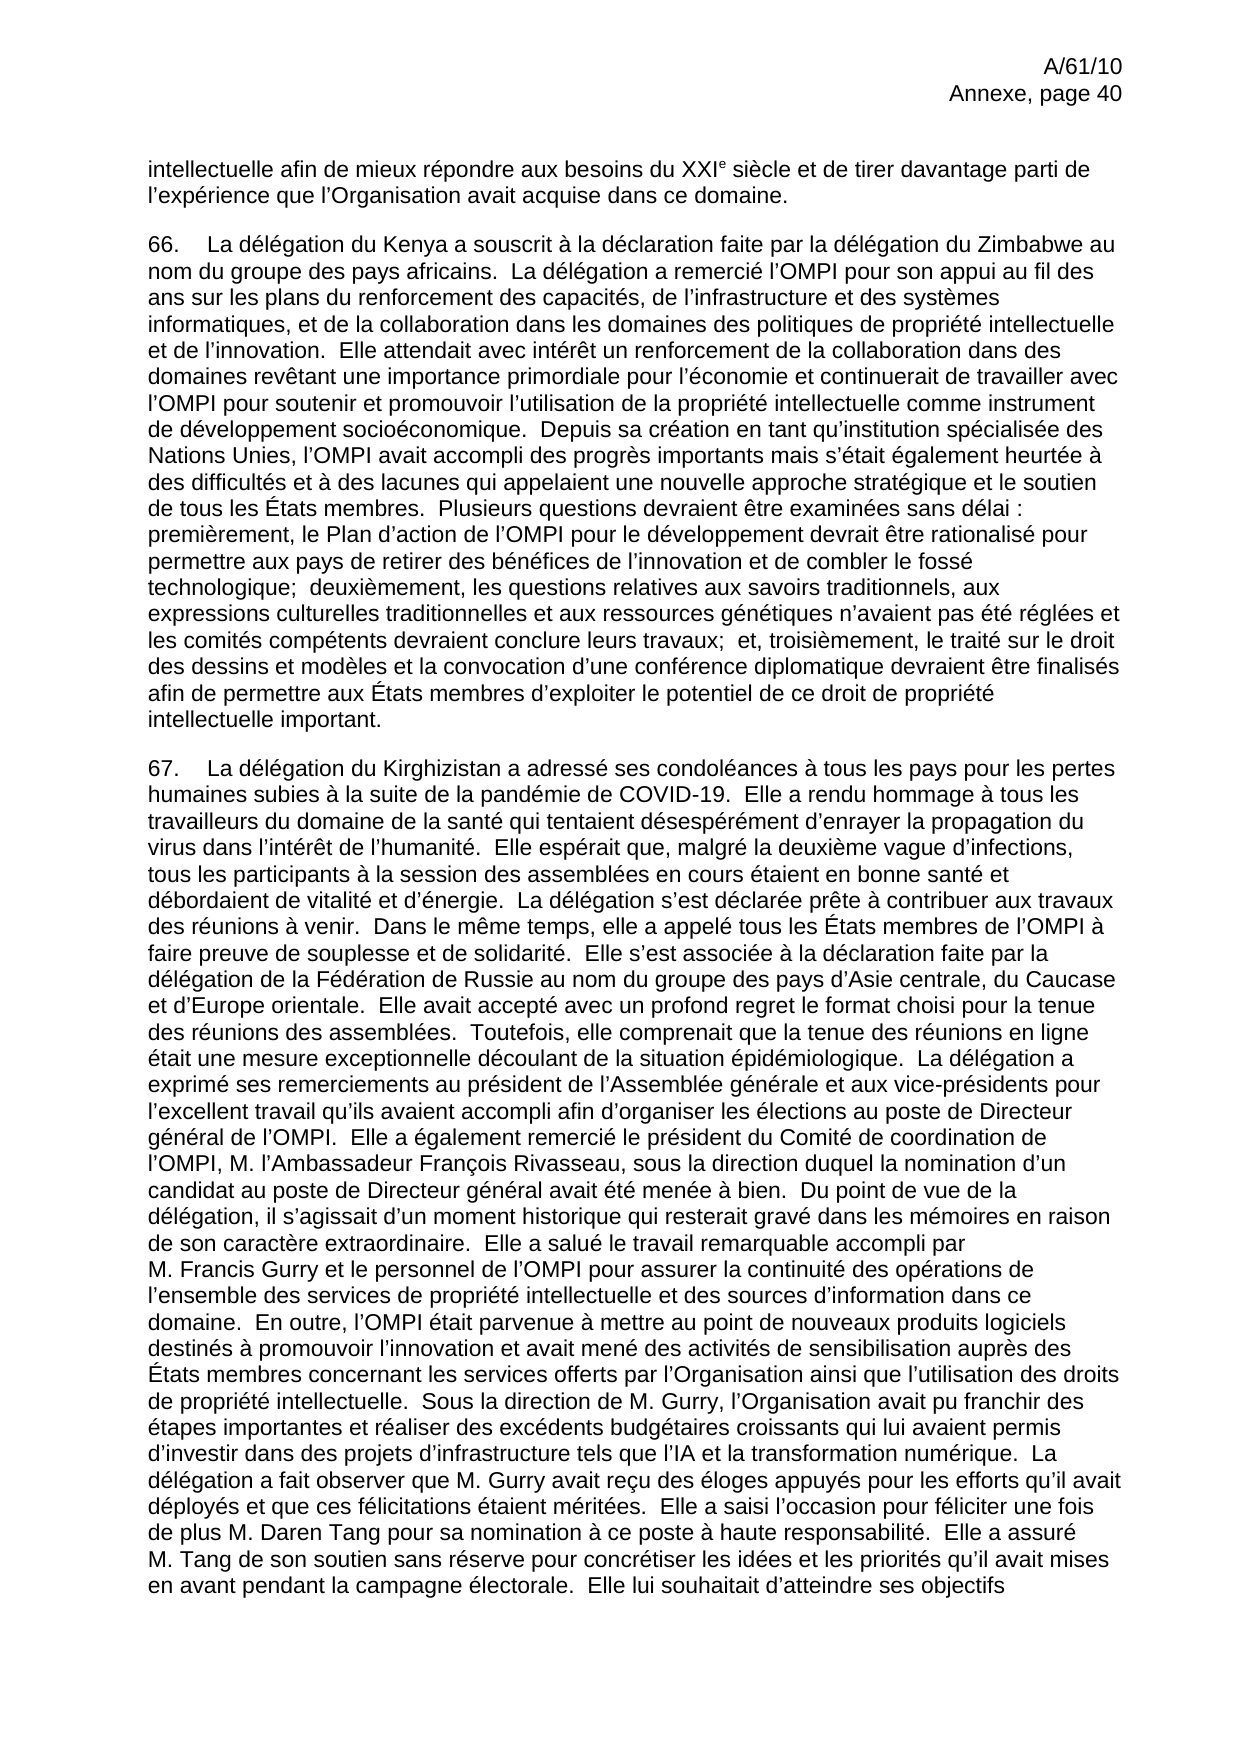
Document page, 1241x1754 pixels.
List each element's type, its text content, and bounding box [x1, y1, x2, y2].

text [148, 755, 1122, 1598]
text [148, 156, 1122, 208]
text La délégation du Kenya a souscrit à la déclaration faite par la délégation du Zimbabwe au nom du groupe des pays africains. La délégation a remercié l’OMPI pour son appui au fil des ans sur les plans du renforcement des capacités, de l’infrastructure et des systèmes informatiques, et de la collaboration dans les domaines des politiques de propriété intellectuelle et de l’innovation. Elle attendait avec intérêt un renforcement de la collaboration dans des domaines revêtant une importance primordiale pour l’économie et continuerait de travailler avec l’OMPI pour soutenir et promouvoir l’utilisation de la propriété intellectuelle comme instrument de développement socioéconomique. Depuis sa création en tant qu’institution spécialisée des Nations Unies, l’OMPI avait accompli des progrès importants mais s’était également heurtée à des difficultés et à des lacunes qui appelaient une nouvelle approche stratégique et le soutien de tous les États membres. Plusieurs questions devraient être examinées sans délai : premièrement, le Plan d’action de l’OMPI pour le développement devrait être rationalisé pour permettre aux pays de retirer des bénéfices de l’innovation et de combler le fossé technologique; deuxièmement, les questions relatives aux savoirs traditionnels, aux expressions culturelles traditionnelles et aux ressources génétiques n’avaient pas été réglées et les comités compétents devraient conclure leurs travaux; et, troisièmement, le traité sur le droit des dessins et modèles et la convocation d’une conférence diplomatique devraient être finalisés afin de permettre aux États membres d’exploiter le potentiel de ce droit de propriété intellectuelle important. [148, 231, 1122, 732]
